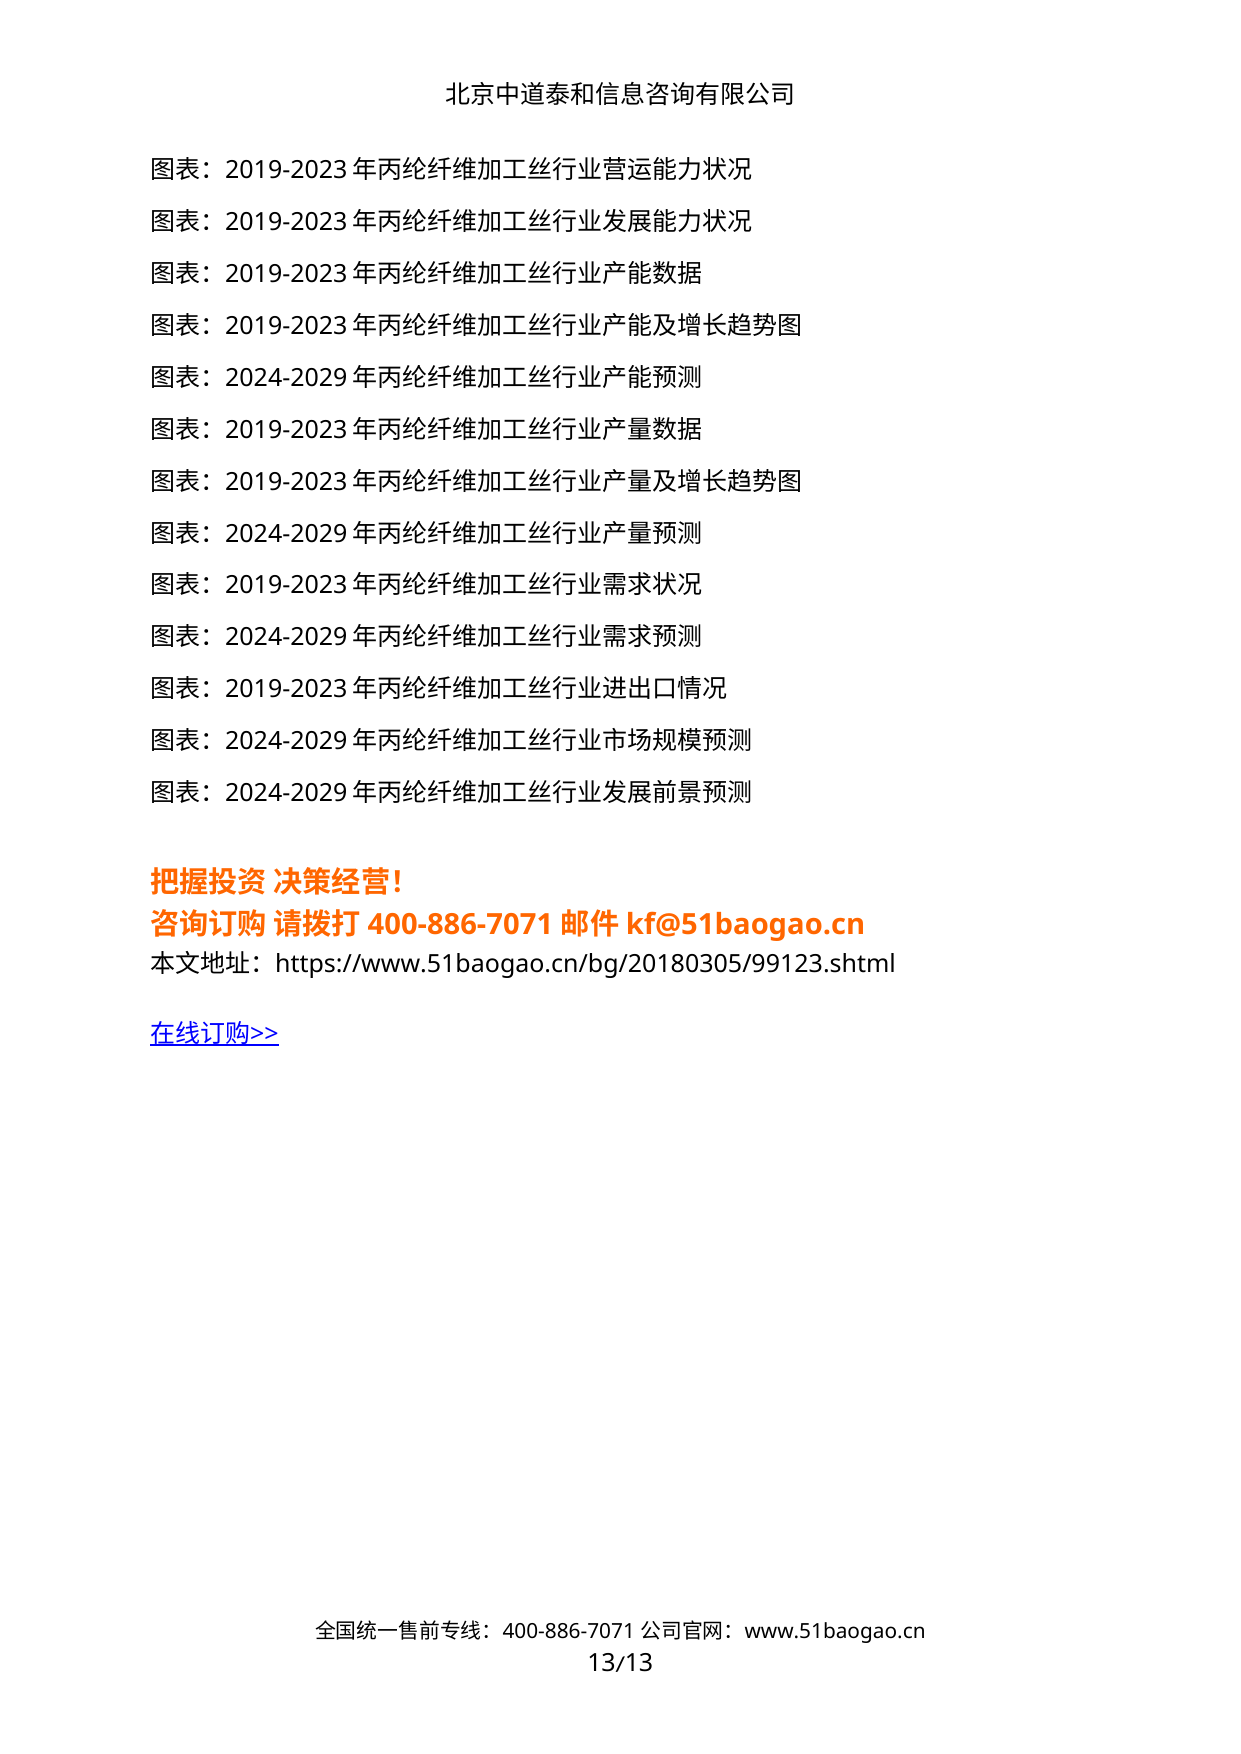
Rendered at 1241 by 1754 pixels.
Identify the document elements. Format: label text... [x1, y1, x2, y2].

text 图表：2024-2029年丙纶纤维加工丝行业需求预测 [150, 617, 1090, 653]
text 图表：2019-2023年丙纶纤维加工丝行业需求状况 [150, 565, 1090, 601]
text 图表：2024-2029年丙纶纤维加工丝行业产量预测 [150, 513, 1090, 549]
text 图表：2019-2023年丙纶纤维加工丝行业营运能力状况 [150, 150, 1090, 186]
text 图表：2024-2029年丙纶纤维加工丝行业产能预测 [150, 357, 1090, 394]
text 图表：2019-2023年丙纶纤维加工丝行业产量及增长趋势图 [150, 461, 1090, 497]
text 图表：2019-2023年丙纶纤维加工丝行业发展能力状况 [150, 202, 1090, 238]
text 图表：2019-2023年丙纶纤维加工丝行业产能及增长趋势图 [150, 306, 1090, 342]
text 图表：2019-2023年丙纶纤维加工丝行业产量数据 [150, 409, 1090, 446]
text 图表：2024-2029年丙纶纤维加工丝行业发展前景预测 [150, 772, 1090, 809]
text 在线订购>> [150, 979, 1090, 1050]
text 把握投资 决策经营！咨询订购 请拨打 400-886-7071 邮件 kf@51baogao.cn本文地址：https://www.51baogao.cn/bg/20180305/99123.shtml [150, 824, 1090, 979]
text 图表：2019-2023年丙纶纤维加工丝行业产能数据 [150, 254, 1090, 290]
text 图表：2019-2023年丙纶纤维加工丝行业进出口情况 [150, 669, 1090, 705]
text 图表：2024-2029年丙纶纤维加工丝行业市场规模预测 [150, 721, 1090, 757]
